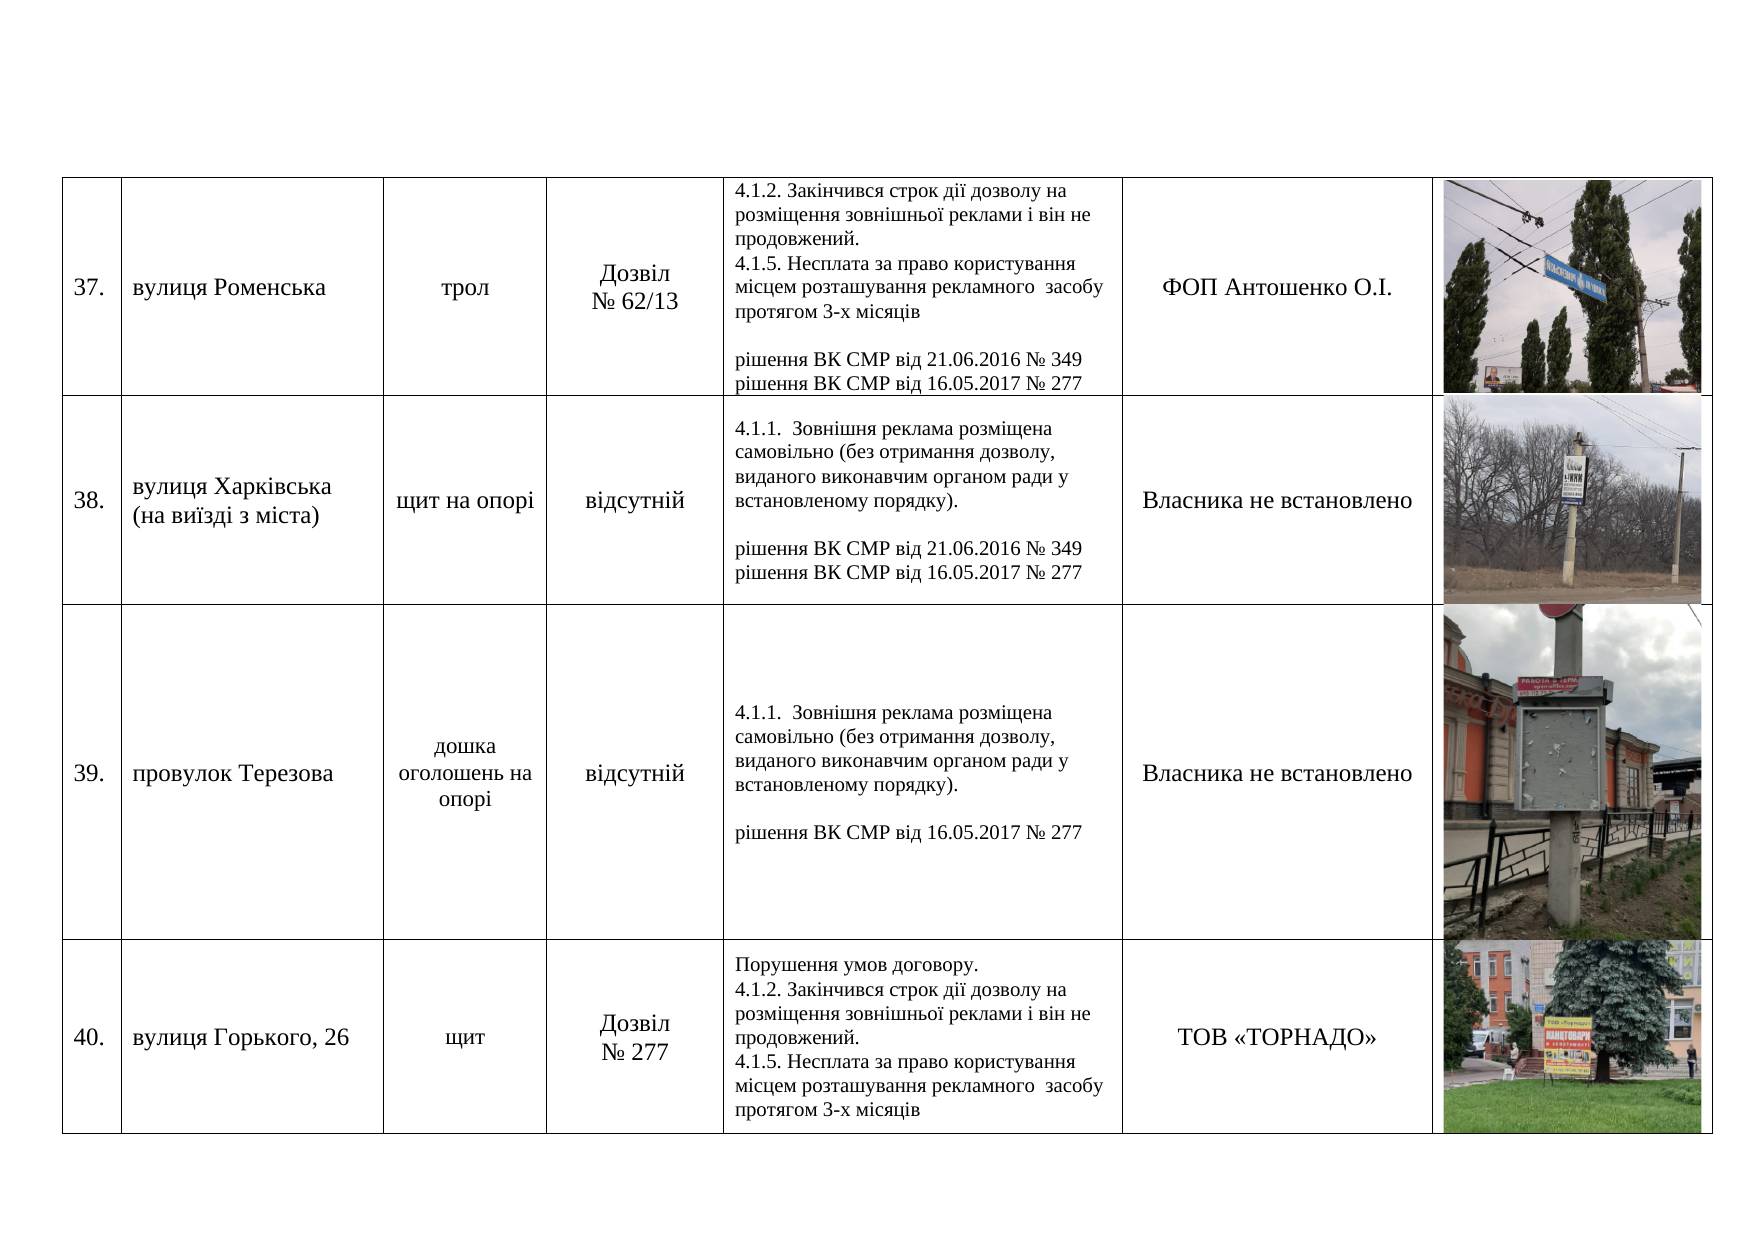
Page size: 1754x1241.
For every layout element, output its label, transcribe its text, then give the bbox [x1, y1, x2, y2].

table_cell ТОВ «ТОРНАДО» [1123, 940, 1432, 1133]
table_cell [1702, 396, 1712, 603]
table_cell [1433, 178, 1712, 395]
table_cell Дозвіл № 277 [547, 940, 723, 1133]
table_cell відсутній [547, 396, 723, 603]
table_cell [1433, 396, 1443, 603]
table_cell [1702, 605, 1712, 939]
table_cell вулиця Харківська (на виїзді з міста) [122, 396, 383, 603]
picture [1443, 180, 1702, 393]
table_cell Дозвіл № 62/13 [547, 178, 723, 395]
table_cell відсутній [547, 605, 723, 939]
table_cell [724, 940, 1122, 1133]
table_cell 39. [63, 605, 121, 939]
table_cell 40. [63, 940, 121, 1133]
table_cell ФОП Антошенко О.І. [1123, 178, 1432, 395]
table_cell 38. [63, 396, 121, 603]
table_cell Власника не встановлено [1123, 396, 1432, 603]
table_cell вулиця Роменська [122, 178, 383, 395]
table_cell Власника не встановлено [1123, 605, 1432, 939]
table_cell вулиця Горького, 26 [122, 940, 383, 1133]
picture [1443, 395, 1702, 1133]
table_cell [1702, 940, 1712, 1133]
table_cell [1433, 605, 1443, 939]
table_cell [724, 178, 1122, 395]
table_cell провулок Терезова [122, 605, 383, 939]
table_cell трол [384, 178, 546, 395]
table_cell 4.1.1. Зовнішня реклама розміщена самовільно (без отримання дозволу, виданого виконавчим органом ради у встановленому порядку). рішення ВК СМР від 16.05.2017 № 277 [724, 605, 1122, 939]
table_cell [1433, 940, 1443, 1133]
table_cell 4.1.1. Зовнішня реклама розміщена самовільно (без отримання дозволу, виданого виконавчим органом ради у встановленому порядку). рішення ВК СМР від 21.06.2016 № 349 рішення ВК СМР від 16.05.2017 № 277 [724, 396, 1122, 603]
table_cell дошка оголошень на опорі [384, 605, 546, 939]
table_cell щит на опорі [384, 396, 546, 603]
table_cell 37. [63, 178, 121, 395]
table_cell щит [384, 940, 546, 1133]
